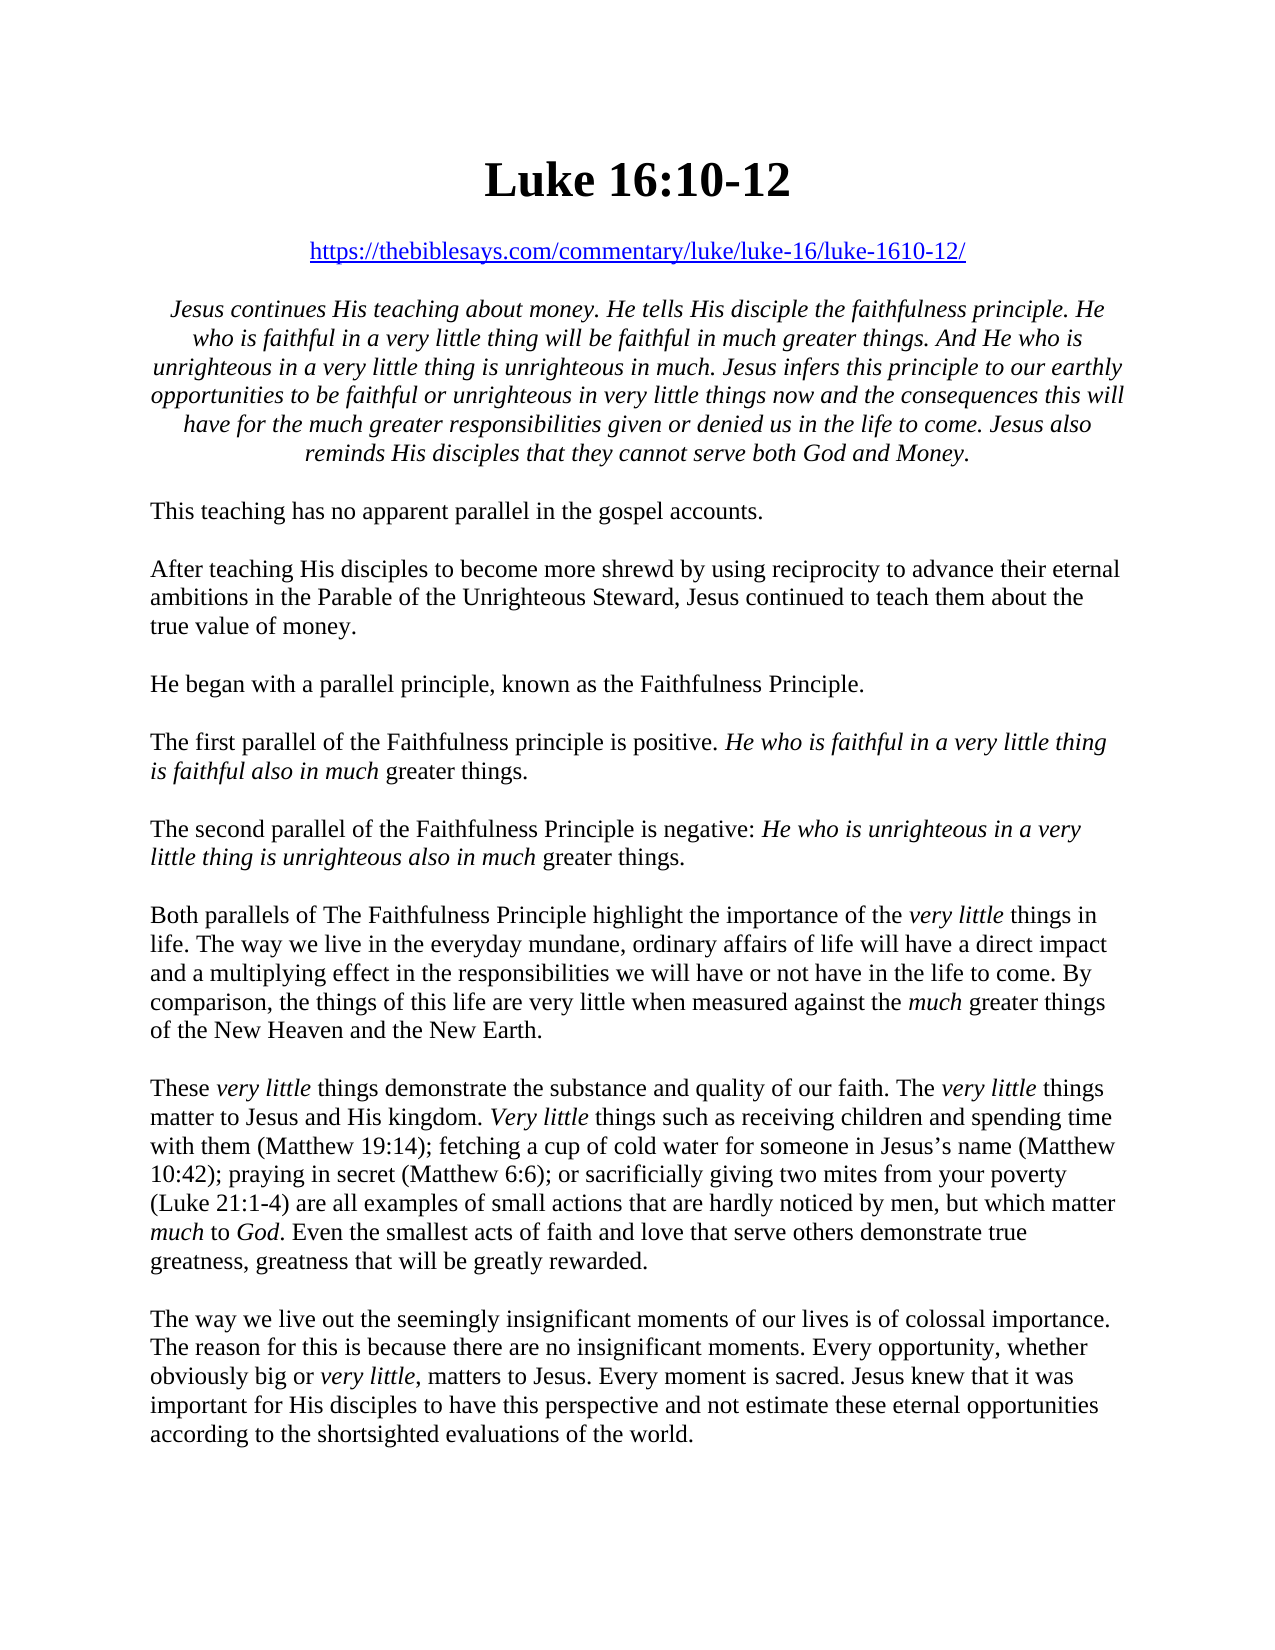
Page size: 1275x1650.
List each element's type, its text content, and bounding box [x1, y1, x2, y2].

text Jesus continues His teaching about money. He tells His disciple the faithfulness principle. He who is faithful in a very little thing will be faithful in much greater things. And He who is unrighteous in a very little thing is unrighteous in much. Jesus infers this principle to our earthly opportunities to be faithful or unrighteous in very little things now and the consequences this will have for the much greater responsibilities given or denied us in the life to come. Jesus also reminds His disciples that they cannot serve both God and Money. [150, 294, 1125, 467]
text The second parallel of the Faithfulness Principle is negative: He who is unrighteous in a very little thing is unrighteous also in much greater things. [150, 814, 1125, 871]
text These very little things demonstrate the substance and quality of our faith. The very little things matter to Jesus and His kingdom. Very little things such as receiving children and spending time with them (Matthew 19:14); fetching a cup of cold water for someone in Jesus’s name (Matthew 10:42); praying in secret (Matthew 6:6); or sacrificially giving two mites from your poverty (Luke 21:1-4) are all examples of small actions that are hardly noticed by men, but which matter much to God. Even the smallest acts of faith and love that serve others demonstrate true greatness, greatness that will be greatly rewarded. [150, 1073, 1125, 1274]
text Luke 16:10-12 [150, 150, 1125, 207]
text https://thebiblesays.com/commentary/luke/luke-16/luke-1610-12/ [150, 236, 1125, 265]
text The way we live out the seemingly insignificant moments of our lives is of colossal importance. The reason for this is because there are no insignificant moments. Every opportunity, whether obviously big or very little, matters to Jesus. Every moment is sacred. Jesus knew that it was important for His disciples to have this perspective and not estimate these eternal opportunities according to the shortsighted evaluations of the world. [150, 1304, 1125, 1447]
text This teaching has no apparent parallel in the gospel accounts. [150, 496, 1125, 524]
text He began with a parallel principle, known as the Faithfulness Principle. [150, 669, 1125, 698]
text After teaching His disciples to become more shrewd by using reciprocity to advance their eternal ambitions in the Parable of the Unrighteous Steward, Jesus continued to teach them about the true value of money. [150, 554, 1125, 640]
text Both parallels of The Faithfulness Principle highlight the importance of the very little things in life. The way we live in the everyday mundane, ordinary affairs of life will have a direct impact and a multiplying effect in the responsibilities we will have or not have in the life to come. By comparison, the things of this life are very little when measured against the much greater things of the New Heaven and the New Earth. [150, 900, 1125, 1044]
text The first parallel of the Faithfulness principle is positive. He who is faithful in a very little thing is faithful also in much greater things. [150, 727, 1125, 784]
